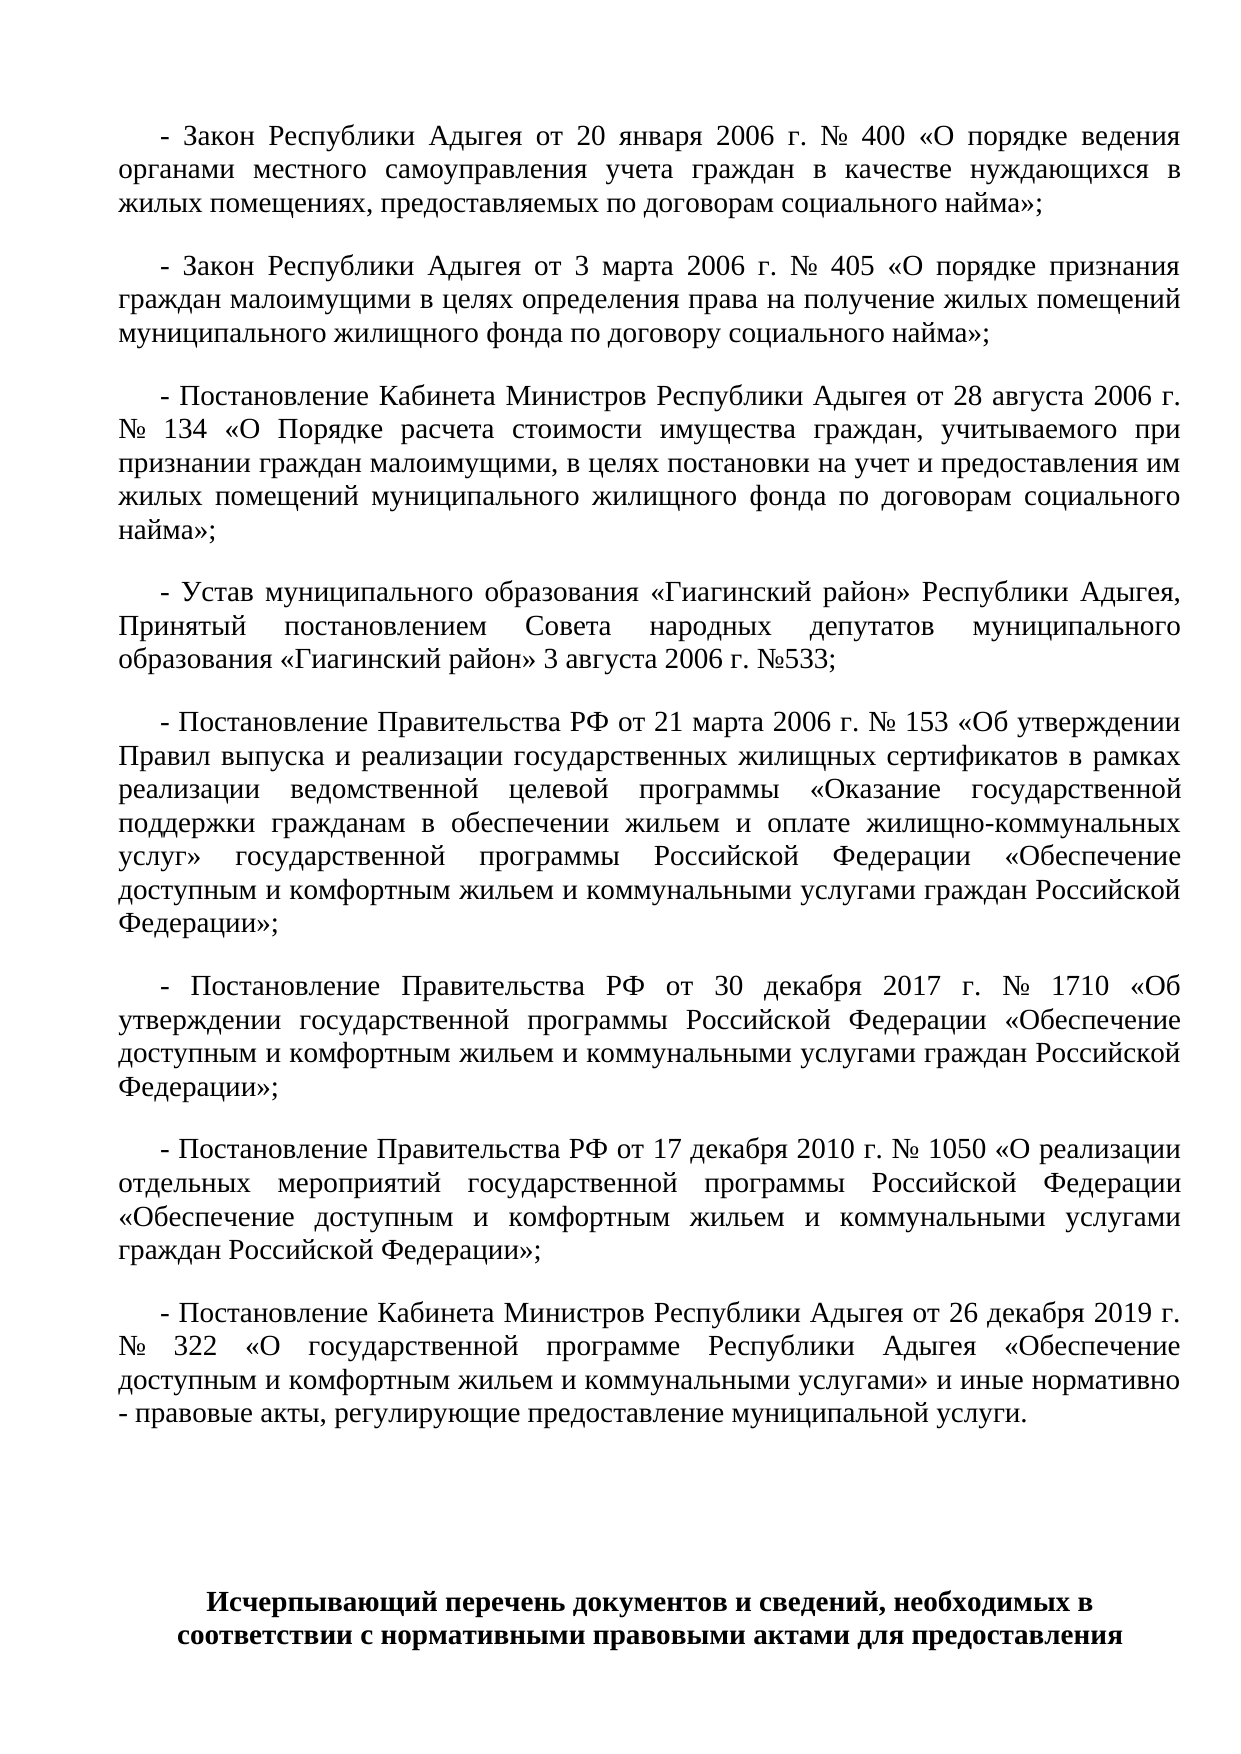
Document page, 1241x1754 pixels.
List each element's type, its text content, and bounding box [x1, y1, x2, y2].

text - Постановление Кабинета Министров Республики Адыгея от 28 августа 2006 г. № 134 «О Порядке расчета стоимости имущества граждан, учитываемого при признании граждан малоимущими, в целях постановки на учет и предоставления им жилых помещений муниципального жилищного фонда по договорам социального найма»; [118, 378, 1182, 545]
text - Постановление Кабинета Министров Республики Адыгея от 26 декабря 2019 г. № 322 «О государственной программе Республики Адыгея «Обеспечение доступным и комфортным жильем и коммунальными услугами» и иные нормативно - правовые акты, регулирующие предоставление муниципальной услуги. [118, 1295, 1182, 1429]
text - Закон Республики Адыгея от 20 января 2006 г. № 400 «О порядке ведения органами местного самоуправления учета граждан в качестве нуждающихся в жилых помещениях, предоставляемых по договорам социального найма»; [118, 118, 1182, 219]
text - Постановление Правительства РФ от 30 декабря 2017 г. № 1710 «Об утверждении государственной программы Российской Федерации «Обеспечение доступным и комфортным жильем и коммунальными услугами граждан Российской Федерации»; [118, 968, 1182, 1102]
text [118, 1584, 1182, 1651]
text - Постановление Правительства РФ от 21 марта 2006 г. № 153 «Об утверждении Правил выпуска и реализации государственных жилищных сертификатов в рамках реализации ведомственной целевой программы «Оказание государственной поддержки гражданам в обеспечении жильем и оплате жилищно-коммунальных услуг» государственной программы Российской Федерации «Обеспечение доступным и комфортным жильем и коммунальными услугами граждан Российской Федерации»; [118, 704, 1182, 939]
text - Закон Республики Адыгея от 3 марта 2006 г. № 405 «О порядке признания граждан малоимущими в целях определения права на получение жилых помещений муниципального жилищного фонда по договору социального найма»; [118, 248, 1182, 348]
text - Постановление Правительства РФ от 17 декабря 2010 г. № 1050 «О реализации отдельных мероприятий государственной программы Российской Федерации «Обеспечение доступным и комфортным жильем и коммунальными услугами граждан Российской Федерации»; [118, 1132, 1182, 1266]
text - Устав муниципального образования «Гиагинский район» Республики Адыгея, Принятый постановлением Совета народных депутатов муниципального образования «Гиагинский район» 3 августа 2006 г. №533; [118, 574, 1182, 675]
